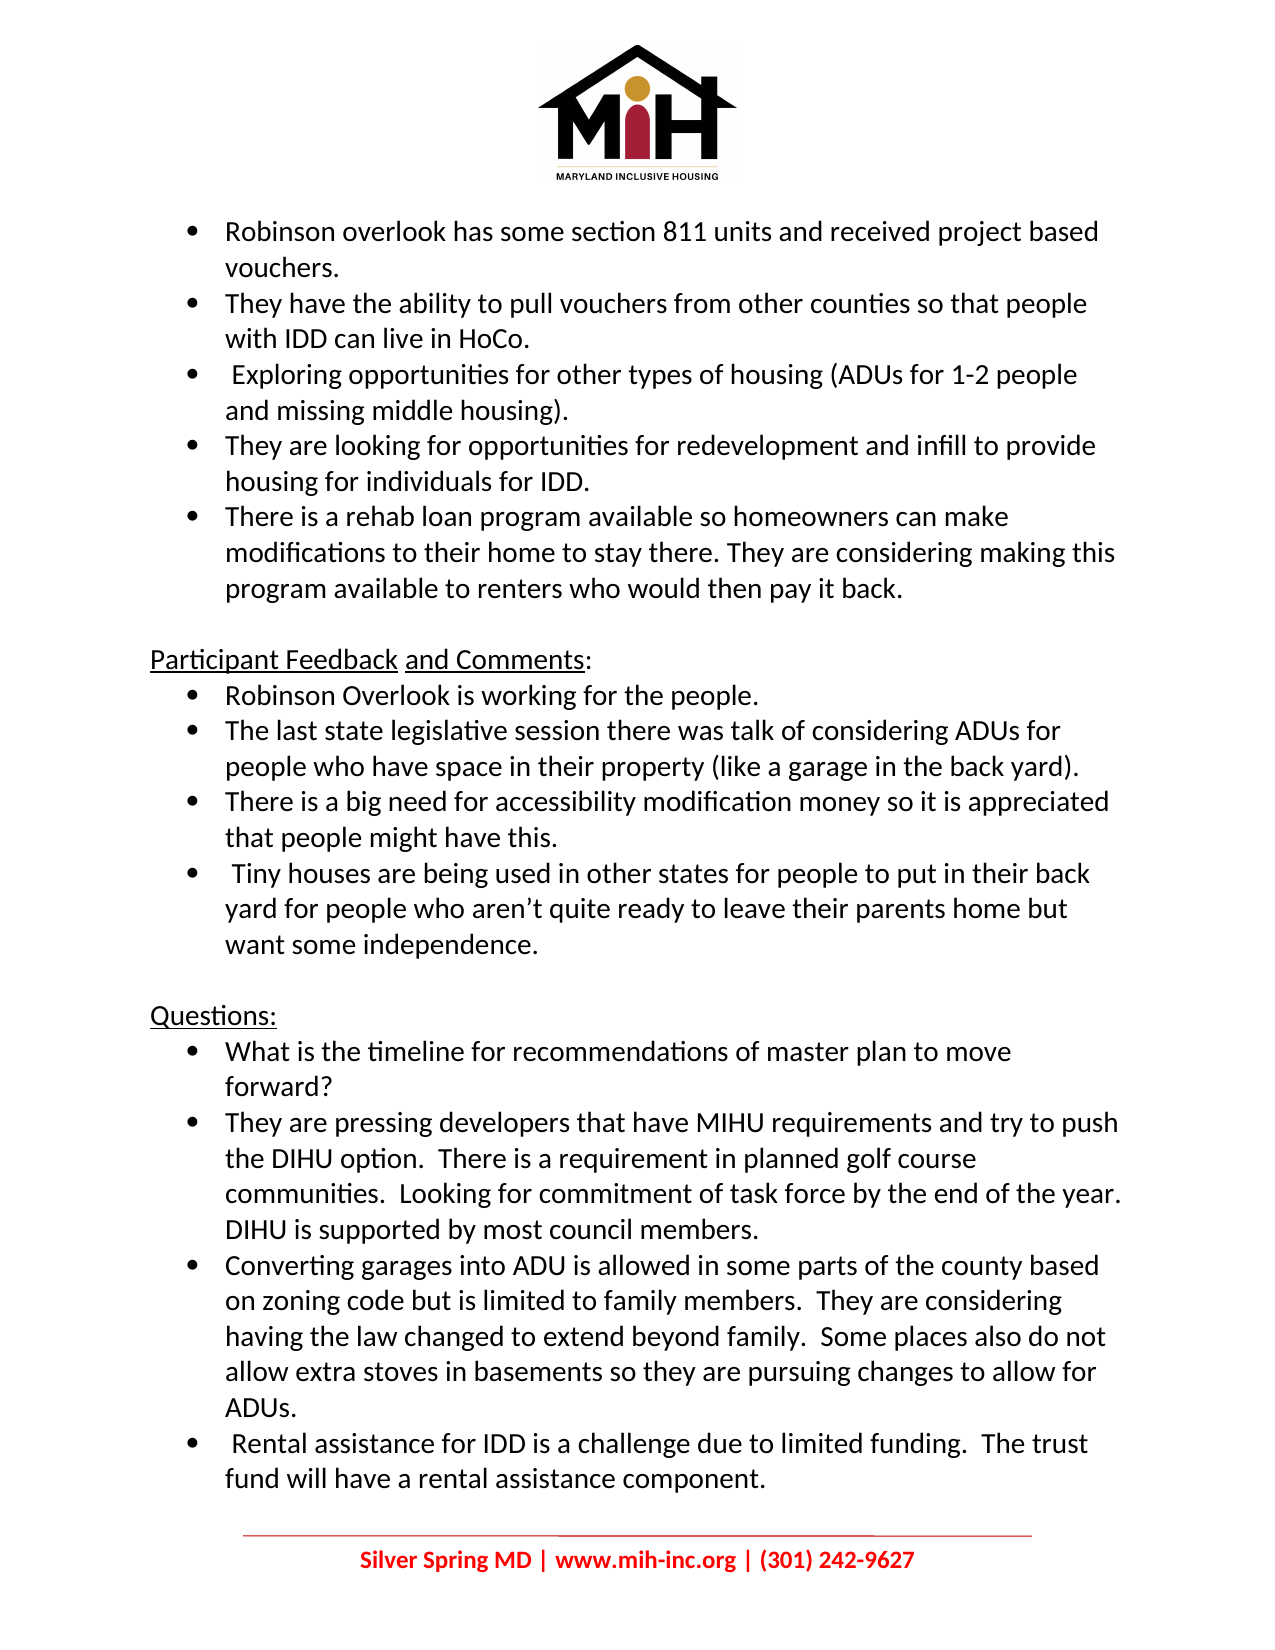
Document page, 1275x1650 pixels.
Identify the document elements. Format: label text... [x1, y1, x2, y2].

list The last state legislative session there was talk of considering ADUs for people who have space in their property (like a garage in the back yard). [187, 712, 1125, 783]
list They are pressing developers that have MIHU requirements and try to push the DIHU option. There is a requirement in planned golf course communities. Looking for commitment of task force by the end of the year. DIHU is supported by most council members. [187, 1104, 1125, 1247]
text Questions: [150, 997, 1125, 1033]
list Robinson overlook has some section 811 units and received project based vouchers. [187, 213, 1125, 285]
list There is a rehab loan program available so homeowners can make modifications to their home to stay there. They are considering making this program available to renters who would then pay it back. [187, 498, 1125, 605]
list There is a big need for accessibility modification money so it is appreciated that people might have this. [187, 783, 1125, 855]
picture [538, 45, 737, 183]
list Rental assistance for IDD is a challenge due to limited funding. The trust fund will have a rental assistance component. [187, 1425, 1125, 1496]
list Exploring opportunities for other types of housing (ADUs for 1-2 people and missing middle housing). [187, 356, 1125, 427]
list They are looking for opportunities for redevelopment and infill to provide housing for individuals for IDD. [187, 427, 1125, 498]
list Tiny houses are being used in other states for people to put in their back yard for people who aren’t quite ready to leave their parents home but want some independence. [187, 855, 1125, 962]
text Participant Feedback and Comments: [150, 641, 1125, 677]
list What is the timeline for recommendations of master plan to move forward? [187, 1033, 1125, 1104]
list They have the ability to pull vouchers from other counties so that people with IDD can live in HoCo. [187, 285, 1125, 356]
list Converting garages into ADU is allowed in some parts of the county based on zoning code but is limited to family members. They are considering having the law changed to extend beyond family. Some places also do not allow extra stoves in basements so they are pursuing changes to allow for ADUs. [187, 1247, 1125, 1425]
list Robinson Overlook is working for the people. [187, 677, 1125, 712]
